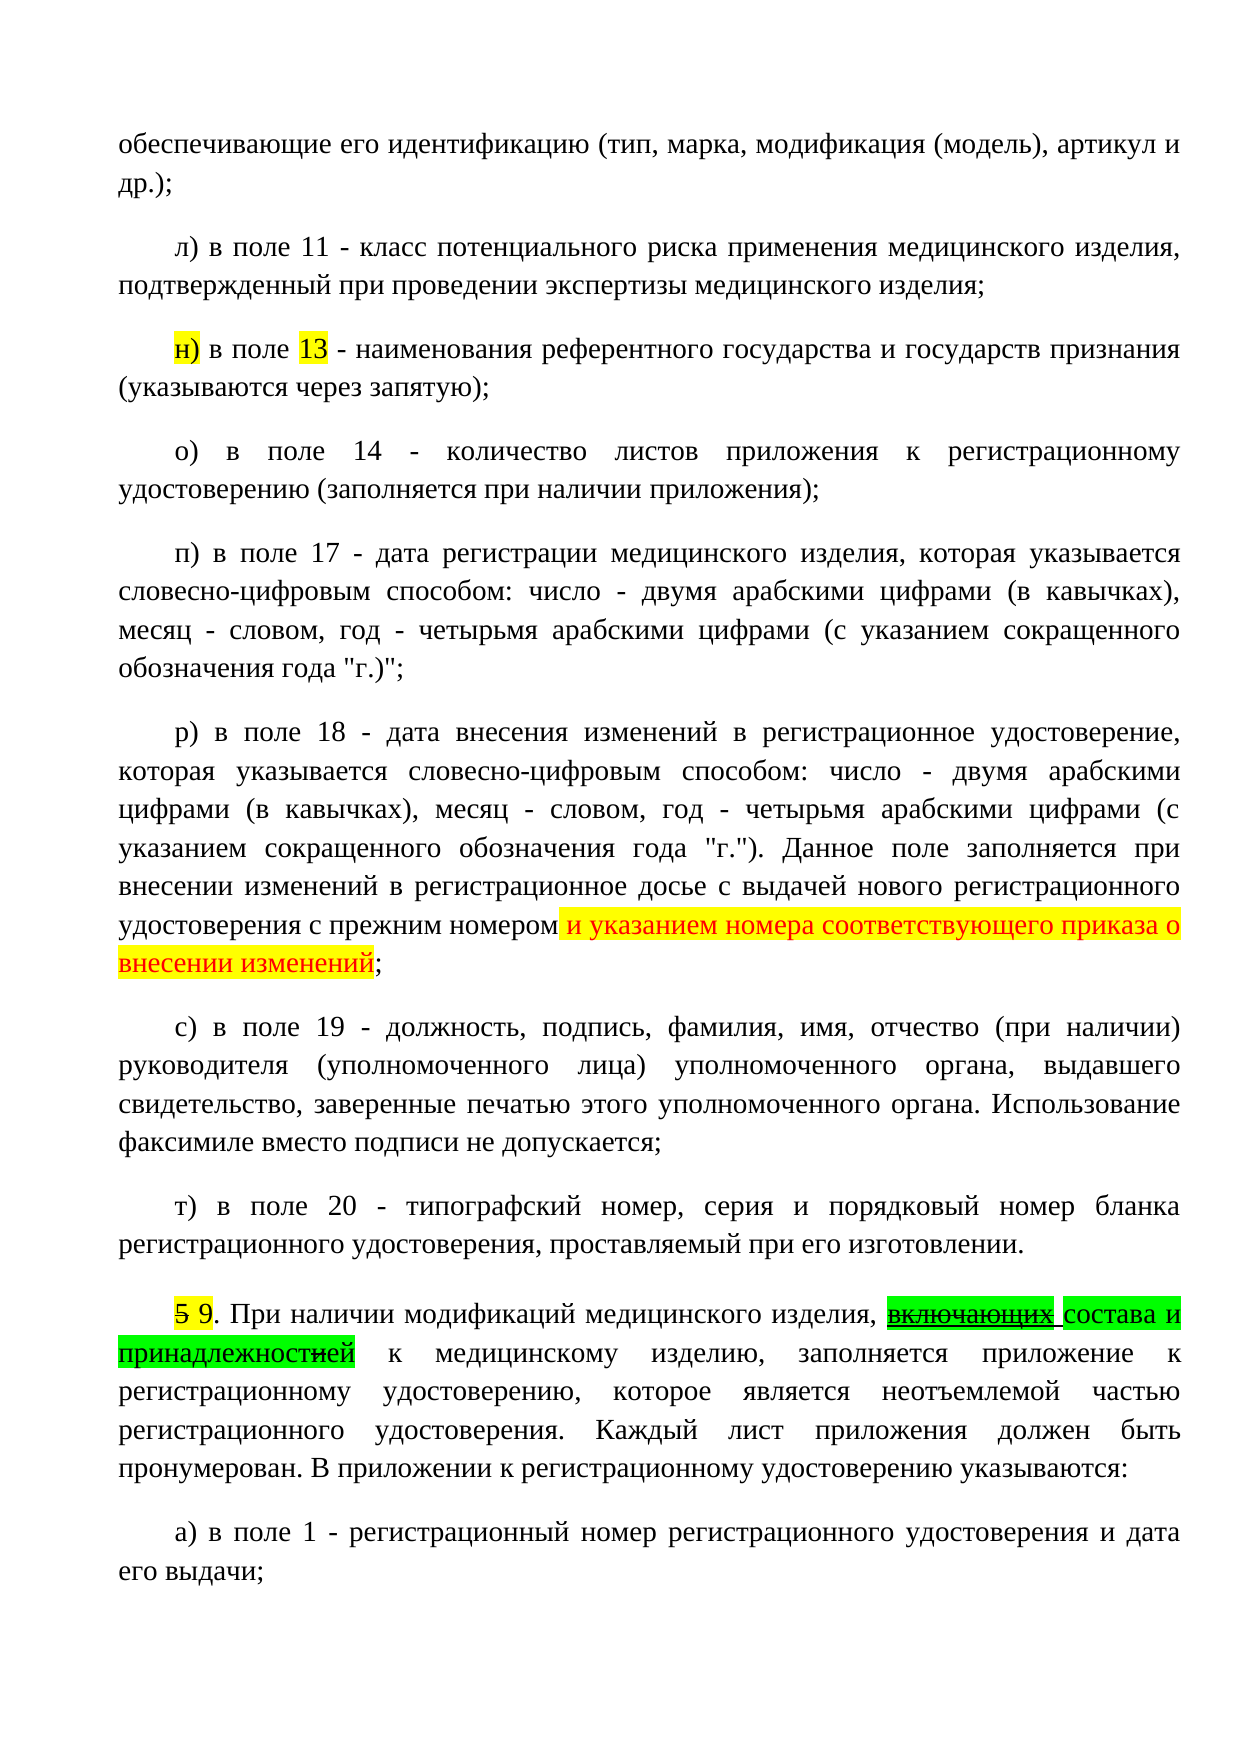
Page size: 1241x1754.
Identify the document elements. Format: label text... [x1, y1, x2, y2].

text р) в поле 18 - дата внесения изменений в регистрационное удостоверение, которая указывается словесно-цифровым способом: число - двумя арабскими цифрами (в кавычках), месяц - словом, год - четырьмя арабскими цифрами (с указанием сокращенного обозначения года "г."). Данное поле заполняется при внесении изменений в регистрационное досье с выдачей нового регистрационного удостоверения с прежним номером и указанием номера соответствующего приказа о внесении изменений; [118, 714, 1181, 979]
text о) в поле 14 - количество листов приложения к регистрационному удостоверению (заполняется при наличии приложения); [118, 433, 1181, 505]
text 5 9. При наличии модификаций медицинского изделия, включающих состава и принадлежностией к медицинскому изделию, заполняется приложение к регистрационному удостоверению, которое является неотъемлемой частью регистрационного удостоверения. Каждый лист приложения должен быть пронумерован. В приложении к регистрационному удостоверению указываются: [118, 1296, 1181, 1484]
text п) в поле 17 - дата регистрации медицинского изделия, которая указывается словесно-цифровым способом: число - двумя арабскими цифрами (в кавычках), месяц - словом, год - четырьмя арабскими цифрами (с указанием сокращенного обозначения года "г.)"; [118, 535, 1181, 684]
text л) в поле 11 - класс потенциального риска применения медицинского изделия, подтвержденный при проведении экспертизы медицинского изделия; [118, 229, 1181, 301]
text а) в поле 1 - регистрационный номер регистрационного удостоверения и дата его выдачи; [118, 1514, 1181, 1586]
text с) в поле 19 - должность, подпись, фамилия, имя, отчество (при наличии) руководителя (уполномоченного лица) уполномоченного органа, выдавшего свидетельство, заверенные печатью этого уполномоченного органа. Использование факсимиле вместо подписи не допускается; [118, 1009, 1181, 1158]
text н) в поле 13 - наименования референтного государства и государств признания (указываются через запятую); [118, 331, 1181, 403]
text т) в поле 20 - типографский номер, серия и порядковый номер бланка регистрационного удостоверения, проставляемый при его изготовлении. [118, 1188, 1181, 1260]
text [118, 127, 1181, 199]
